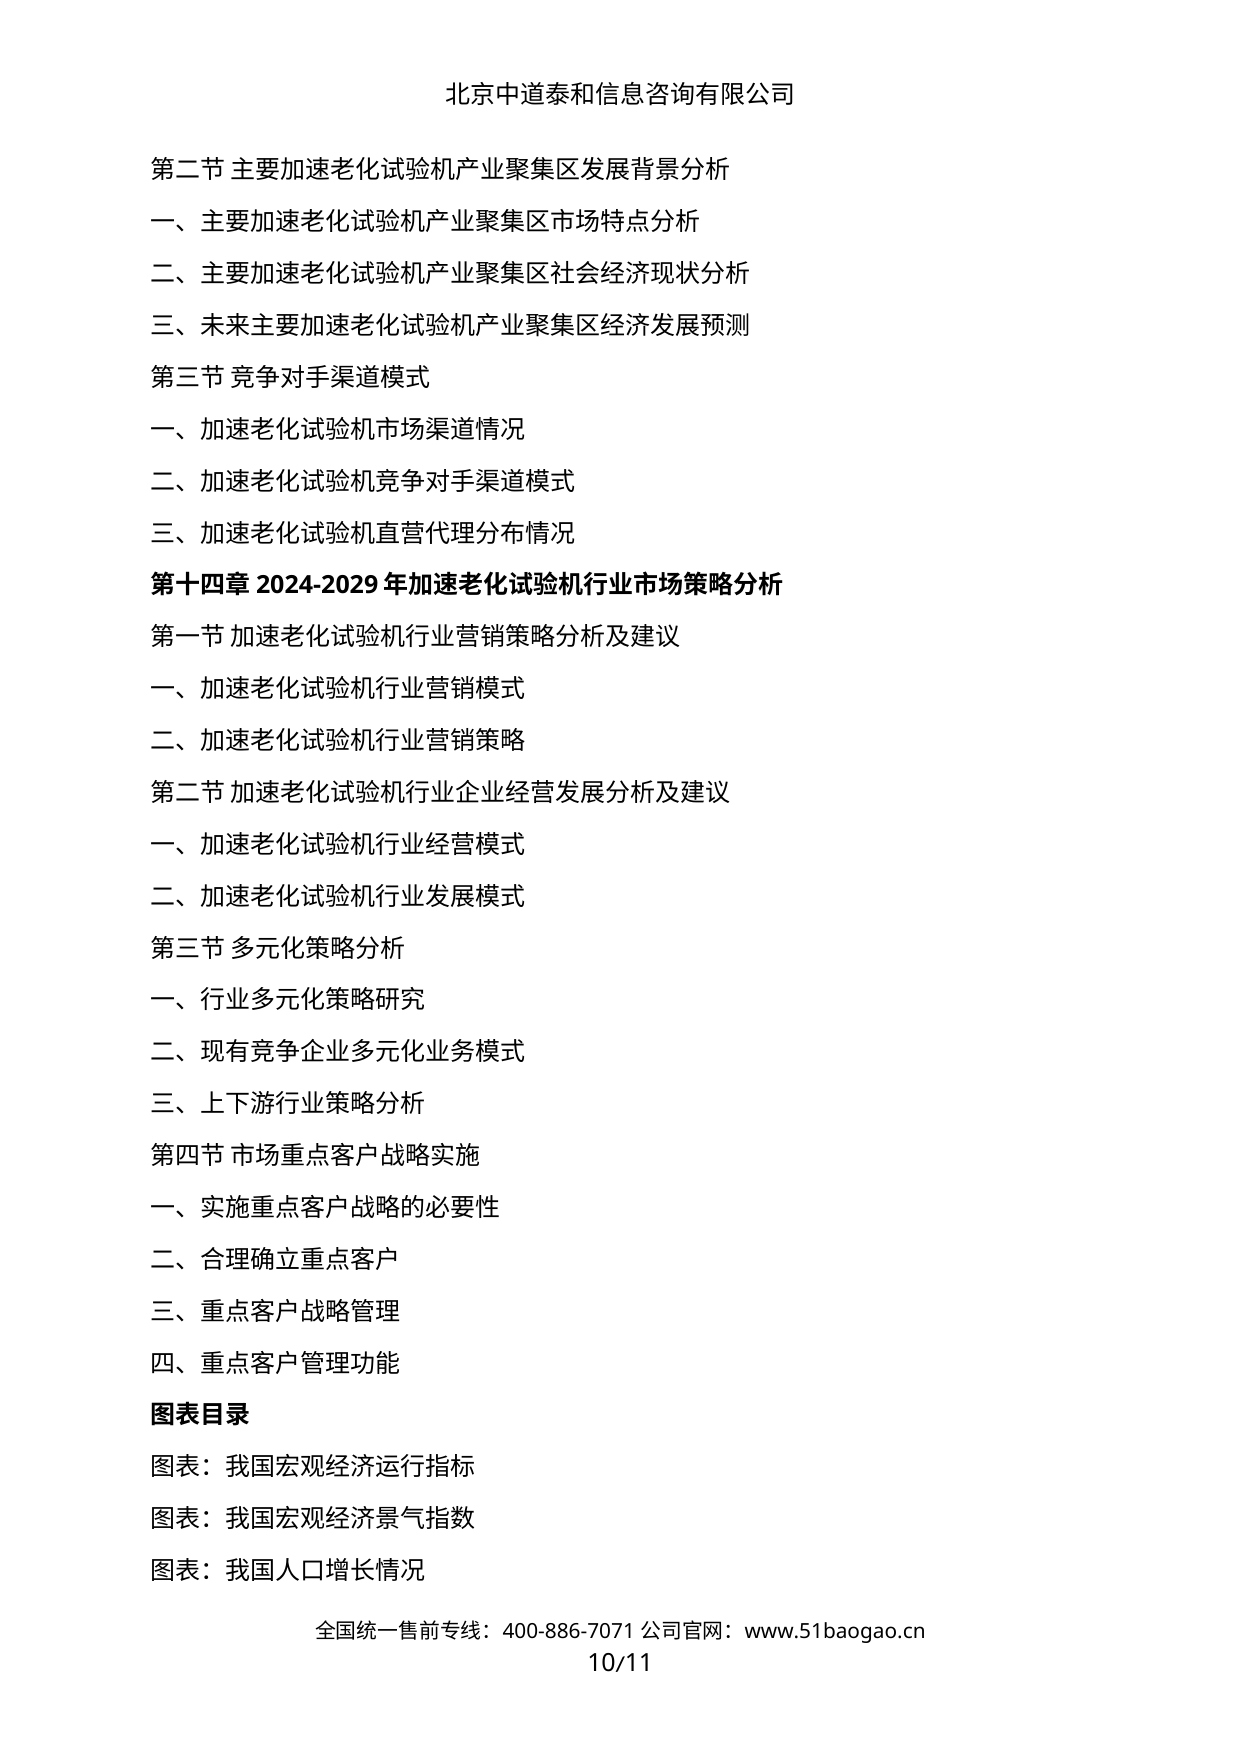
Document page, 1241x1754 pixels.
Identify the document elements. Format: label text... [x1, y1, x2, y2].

text 图表：我国宏观经济景气指数 [150, 1499, 1090, 1535]
text 第二节 加速老化试验机行业企业经营发展分析及建议 [150, 772, 1090, 809]
text 图表：我国宏观经济运行指标 [150, 1447, 1090, 1483]
text 三、重点客户战略管理 [150, 1291, 1090, 1327]
text 三、加速老化试验机直营代理分布情况 [150, 513, 1090, 549]
text 第三节 多元化策略分析 [150, 928, 1090, 964]
text 第四节 市场重点客户战略实施 [150, 1136, 1090, 1172]
text 第二节 主要加速老化试验机产业聚集区发展背景分析 [150, 150, 1090, 186]
text 一、主要加速老化试验机产业聚集区市场特点分析 [150, 202, 1090, 238]
text 二、加速老化试验机行业营销策略 [150, 721, 1090, 757]
text 四、重点客户管理功能 [150, 1343, 1090, 1379]
text 三、上下游行业策略分析 [150, 1084, 1090, 1120]
text 图表：我国人口增长情况 [150, 1551, 1090, 1587]
text 图表目录 [150, 1395, 1090, 1431]
text 二、现有竞争企业多元化业务模式 [150, 1032, 1090, 1068]
text 二、加速老化试验机竞争对手渠道模式 [150, 461, 1090, 497]
text 一、行业多元化策略研究 [150, 980, 1090, 1016]
text 二、主要加速老化试验机产业聚集区社会经济现状分析 [150, 254, 1090, 290]
text 一、加速老化试验机市场渠道情况 [150, 409, 1090, 446]
text 一、加速老化试验机行业经营模式 [150, 824, 1090, 861]
text 二、加速老化试验机行业发展模式 [150, 876, 1090, 912]
text 第一节 加速老化试验机行业营销策略分析及建议 [150, 617, 1090, 653]
text 二、合理确立重点客户 [150, 1239, 1090, 1276]
text 一、实施重点客户战略的必要性 [150, 1187, 1090, 1224]
text 三、未来主要加速老化试验机产业聚集区经济发展预测 [150, 306, 1090, 342]
text 一、加速老化试验机行业营销模式 [150, 669, 1090, 705]
text 第三节 竞争对手渠道模式 [150, 357, 1090, 394]
text 第十四章 2024-2029年加速老化试验机行业市场策略分析 [150, 565, 1090, 601]
